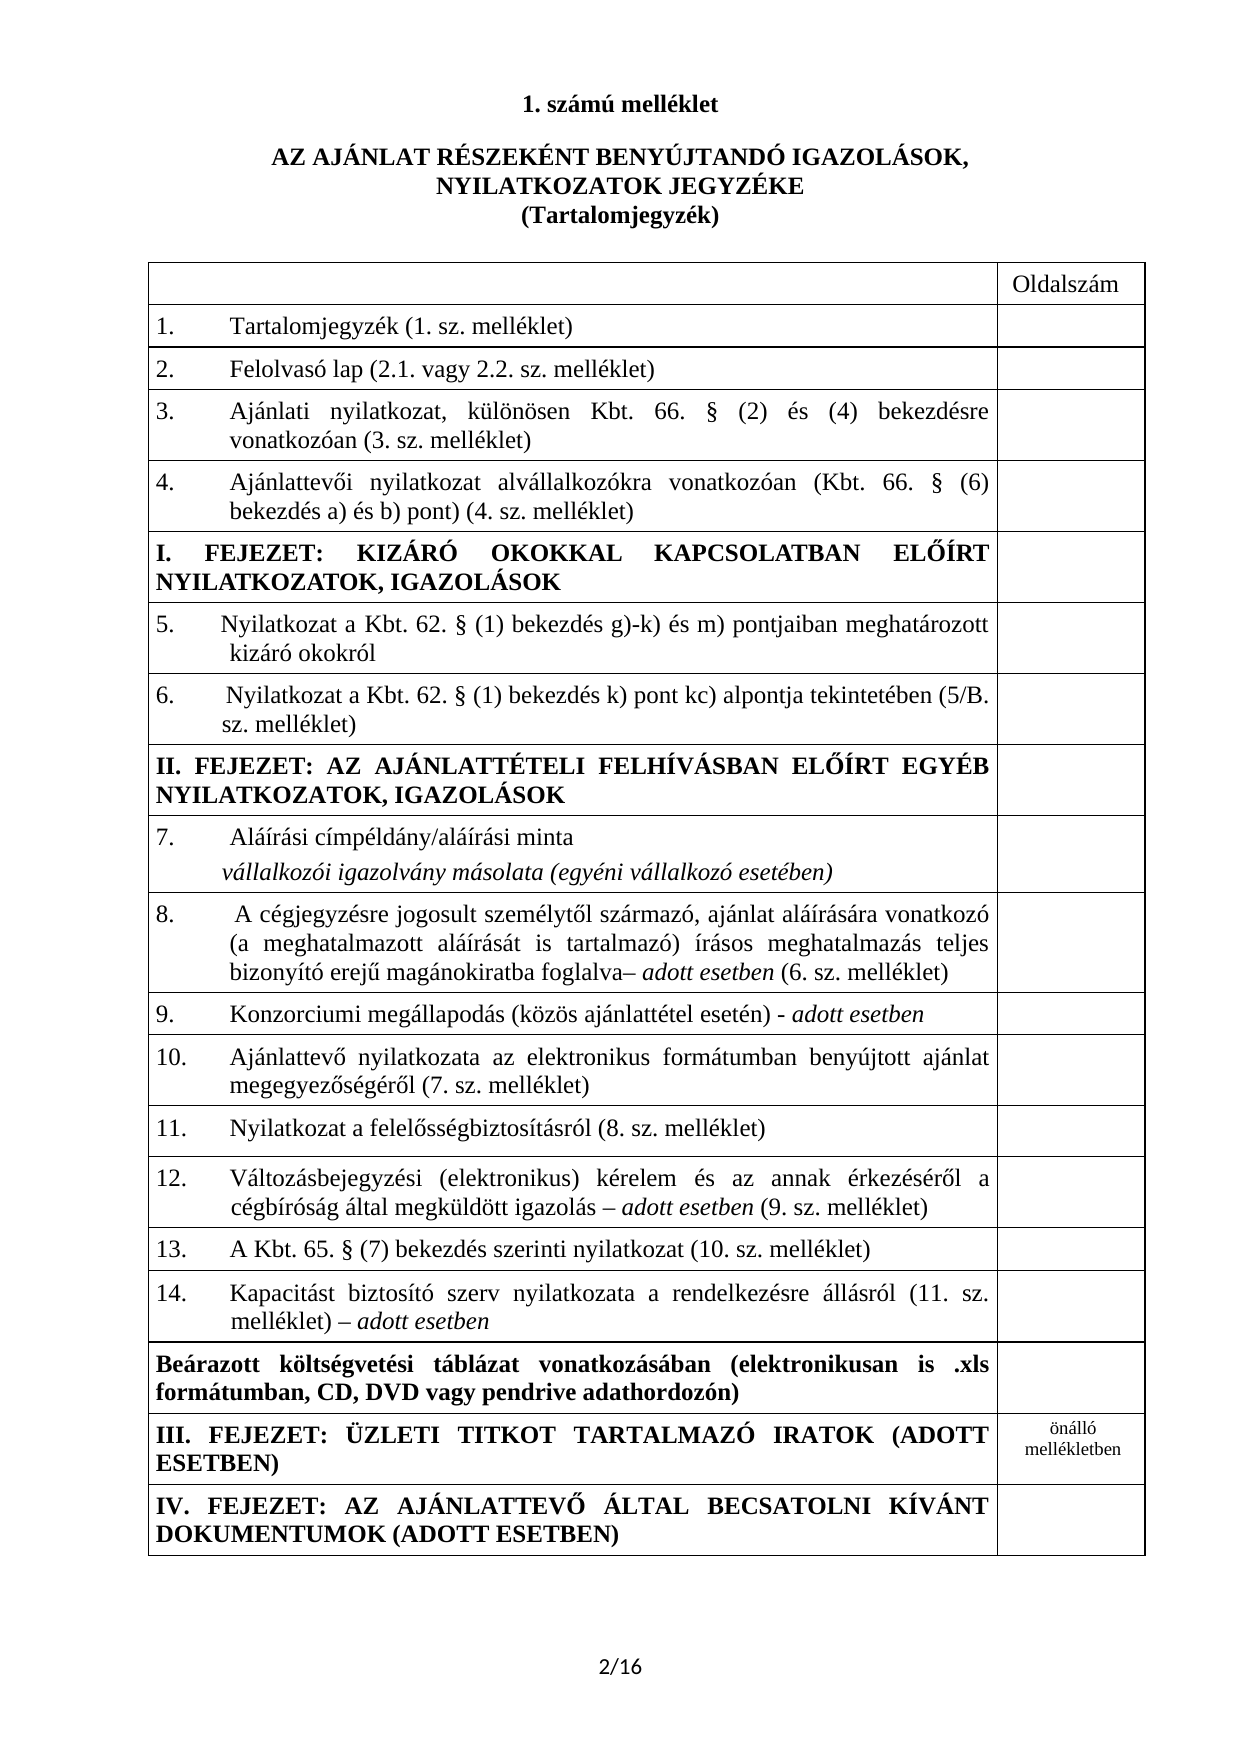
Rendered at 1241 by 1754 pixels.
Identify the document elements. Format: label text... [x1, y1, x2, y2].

table_cell [998, 532, 1144, 602]
table_cell III. FEJEZET: ÜZLETI TITKOT TARTALMAZÓ IRATOK (ADOTT ESETBEN) [149, 1414, 997, 1483]
table_cell 3. Ajánlati nyilatkozat, különösen Kbt. 66. § (2) és (4) bekezdésre vonatkozóan (3. sz. melléklet) [149, 390, 997, 460]
table_cell [998, 993, 1144, 1034]
table_cell 5. Nyilatkozat a Kbt. 62. § (1) bekezdés g)-k) és m) pontjaiban meghatározott kizáró okokról [149, 603, 997, 673]
table_cell [998, 816, 1144, 892]
table_cell [998, 893, 1144, 992]
table_header Oldalszám [998, 263, 1144, 304]
table_cell [998, 1228, 1144, 1270]
table_cell 7. Aláírási címpéldány/aláírási minta vállalkozói igazolvány másolata (egyéni vállalkozó esetében) [149, 816, 997, 892]
table_cell Kapacitást biztosító szerv nyilatkozata a rendelkezésre állásról (11. sz. melléklet) – adott esetben [149, 1271, 997, 1341]
text AZ AJÁNLAT RÉSZEKÉNT BENYÚJTANDÓ IGAZOLÁSOK, [148, 142, 1092, 171]
table_cell [998, 603, 1144, 673]
table_cell [998, 1485, 1144, 1554]
table_cell [998, 1035, 1144, 1105]
table_cell [998, 348, 1144, 389]
table_cell [998, 461, 1144, 531]
table_cell [998, 745, 1144, 815]
table_cell 2. Felolvasó lap (2.1. vagy 2.2. sz. melléklet) [149, 348, 997, 389]
table_cell [998, 305, 1144, 346]
table_cell Beárazott költségvetési táblázat vonatkozásában (elektronikusan is .xls formátumban, CD, DVD vagy pendrive adathordozón) [149, 1343, 997, 1412]
table_cell [998, 1271, 1144, 1341]
table_cell [998, 674, 1144, 744]
table_cell [998, 1343, 1144, 1412]
text 1. számú melléklet [148, 89, 1092, 117]
table_cell önálló mellékletben [998, 1414, 1144, 1483]
table_cell [998, 1157, 1144, 1227]
table_cell [998, 1106, 1144, 1156]
table_cell 10. Ajánlattevő nyilatkozata az elektronikus formátumban benyújtott ajánlat megegyezőségéről (7. sz. melléklet) [149, 1035, 997, 1105]
table_cell IV. FEJEZET: AZ AJÁNLATTEVŐ ÁLTAL BECSATOLNI KÍVÁNT DOKUMENTUMOK (ADOTT ESETBEN) [149, 1485, 997, 1554]
table_cell [998, 390, 1144, 460]
table_cell 4. Ajánlattevői nyilatkozat alvállalkozókra vonatkozóan (Kbt. 66. § (6) bekezdés a) és b) pont) (4. sz. melléklet) [149, 461, 997, 531]
table_cell I. FEJEZET: Kizáró okokkal kapcsolatban előírt nyilatkozatok, igazolások [149, 532, 997, 602]
table_cell 1. Tartalomjegyzék (1. sz. melléklet) [149, 305, 997, 346]
table_cell II. FEJEZET: AZ AJÁNLATTÉTELI FELHÍVÁSBAN ELŐÍRT EGYÉB NYILATKOZATOK, IGAZOLÁSOK [149, 745, 997, 815]
text (Tartalomjegyzék) [148, 200, 1092, 229]
table_cell Változásbejegyzési (elektronikus) kérelem és az annak érkezéséről a cégbíróság által megküldött igazolás – adott esetben (9. sz. melléklet) [149, 1157, 997, 1227]
text NYILATKOZATOK JEGYZÉKE [148, 171, 1092, 200]
table_header [149, 263, 997, 304]
table_cell 8. A cégjegyzésre jogosult személytől származó, ajánlat aláírására vonatkozó (a meghatalmazott aláírását is tartalmazó) írásos meghatalmazás teljes bizonyító erejű magánokiratba foglalva– adott esetben (6. sz. melléklet) [149, 893, 997, 992]
table_cell Nyilatkozat a Kbt. 62. § (1) bekezdés k) pont kc) alpontja tekintetében (5/B. sz. melléklet) [149, 674, 997, 744]
table_cell A Kbt. 65. § (7) bekezdés szerinti nyilatkozat (10. sz. melléklet) [149, 1228, 997, 1270]
table_cell 11. Nyilatkozat a felelősségbiztosításról (8. sz. melléklet) [149, 1106, 997, 1156]
table_cell 9. Konzorciumi megállapodás (közös ajánlattétel esetén) - adott esetben [149, 993, 997, 1034]
